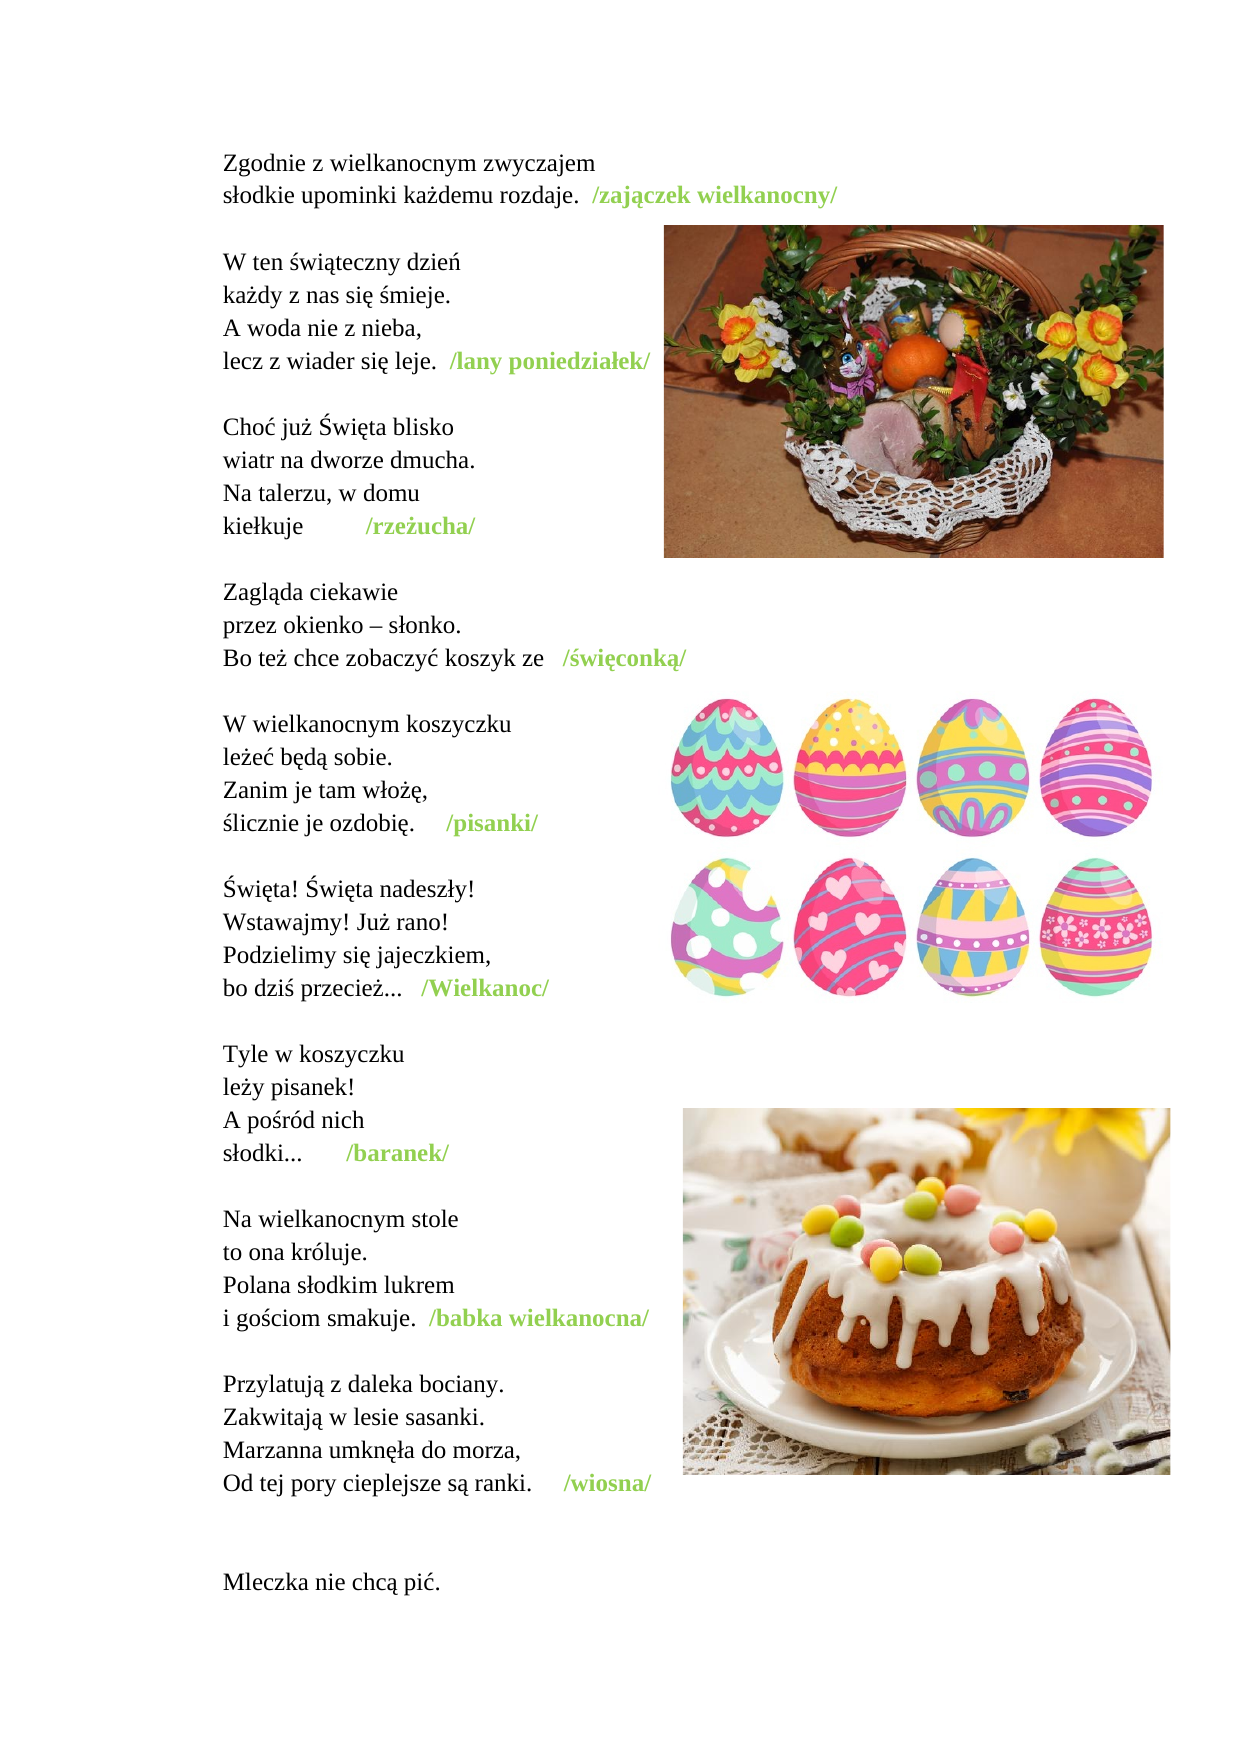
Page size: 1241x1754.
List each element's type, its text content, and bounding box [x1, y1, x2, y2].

list W ten świąteczny dzień każdy z nas się śmieje. A woda nie z nieba, lecz z wiader się leje. /lany poniedziałek/ Choć już Święta blisko wiatr na dworze dmucha. Na talerzu, w domu kiełkuje /rzeżucha/ Zagląda ciekawie przez okienko – słonko. Bo też chce zobaczyć koszyk ze /święconką/ W wielkanocnym koszyczku leżeć będą sobie. Zanim je tam włożę, ślicznie je ozdobię. /pisanki/ Święta! Święta nadeszły! Wstawajmy! Już rano! Podzielimy się jajeczkiem, bo dziś przecież... /Wielkanoc/ Tyle w koszyczku leży pisanek! A pośród nich słodki... /baranek/ Na wielkanocnym stole to ona króluje. Polana słodkim lukrem i gościom smakuje. /babka wielkanocna/ Przylatują z daleka bociany. Zakwitają w lesie sasanki. Marzanna umknęła do morza, Od tej pory cieplejsze są ranki. /wiosna/ [223, 246, 1093, 1562]
list Zgodnie z wielkanocnym zwyczajem słodkie upominki każdemu rozdaje. /zajączek wielkanocny/ [223, 180, 1093, 242]
picture [1093, 1140, 1171, 1507]
picture [1093, 257, 1164, 590]
picture [1093, 711, 1164, 1049]
